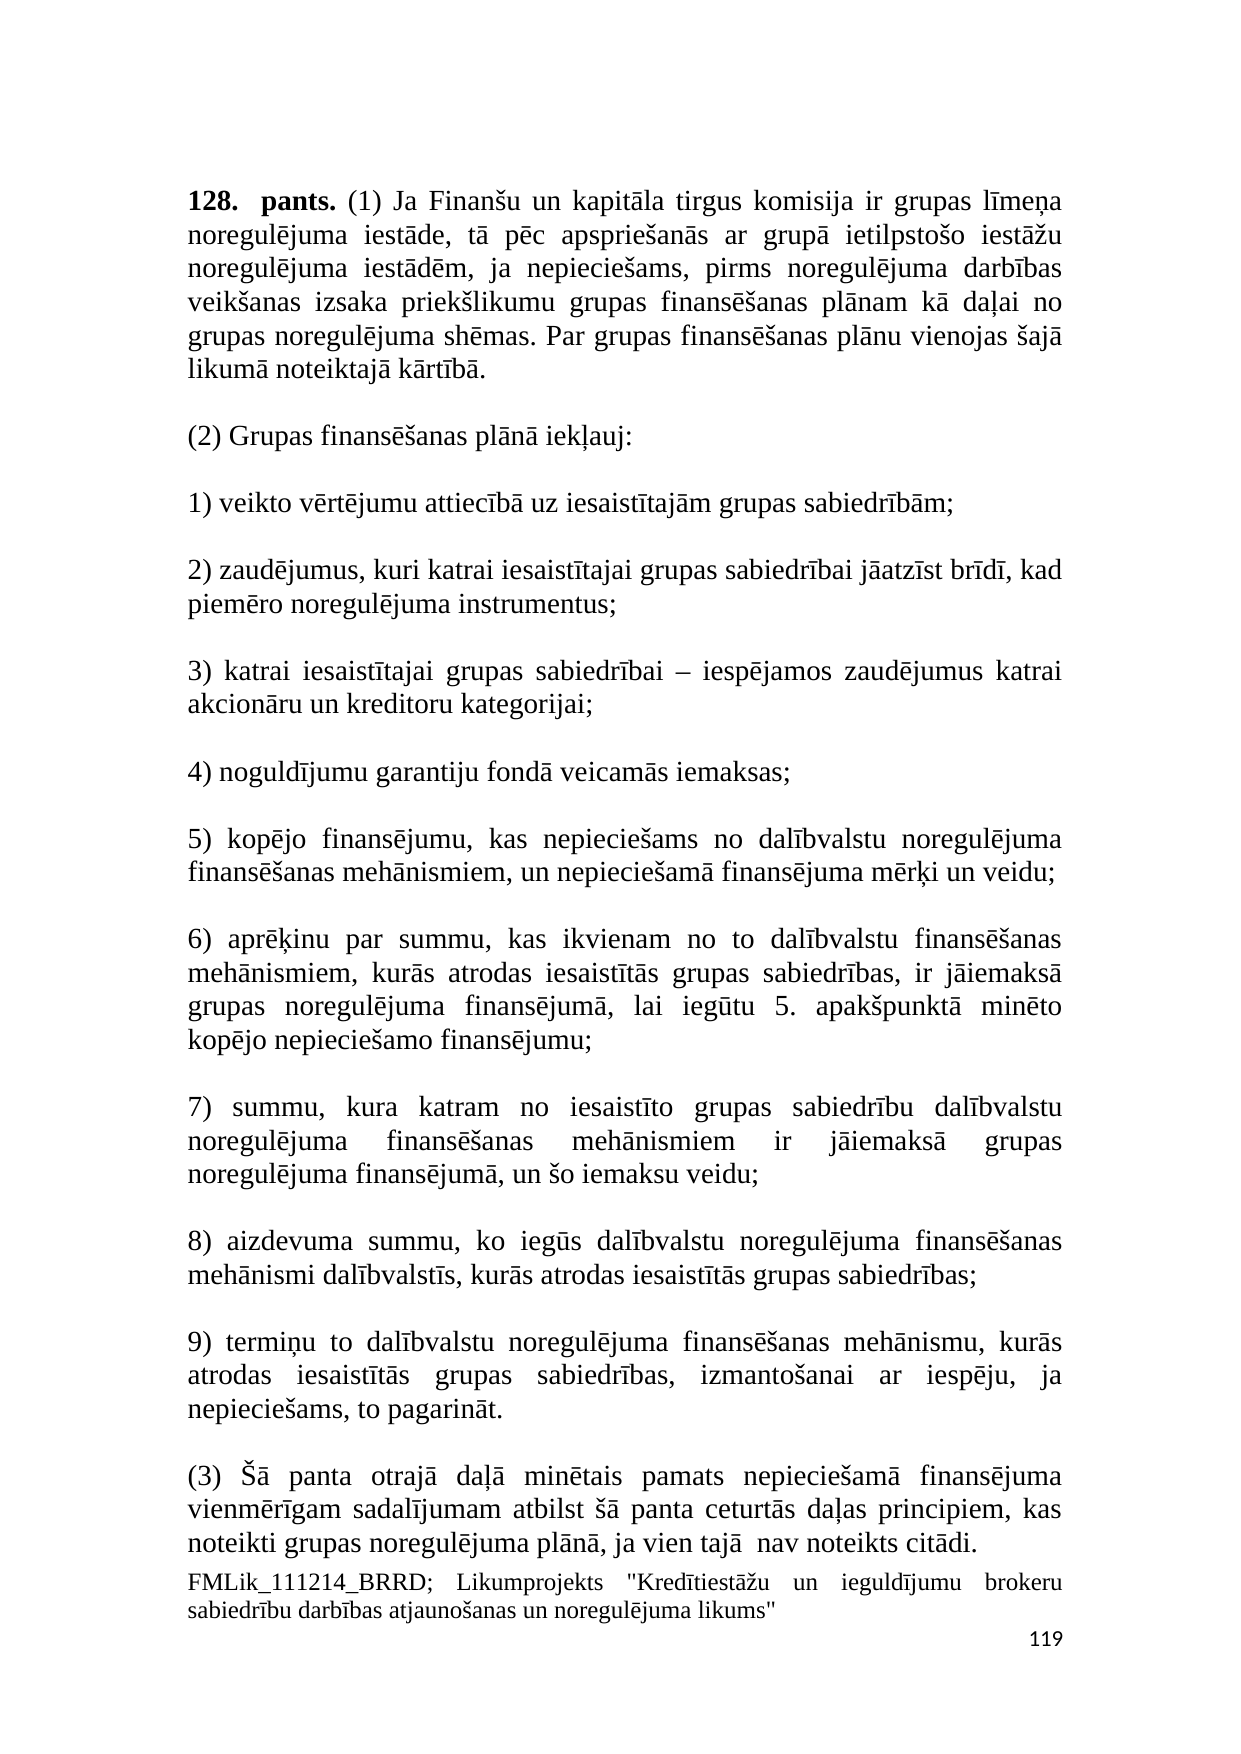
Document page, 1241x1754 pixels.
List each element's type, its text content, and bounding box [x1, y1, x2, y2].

text 7) summu, kura katram no iesaistīto grupas sabiedrību dalībvalstu noregulējuma finansēšanas mehānismiem ir jāiemaksā grupas noregulējuma finansējumā, un šo iemaksu veidu; [187, 1089, 1063, 1190]
text 6) aprēķinu par summu, kas ikvienam no to dalībvalstu finansēšanas mehānismiem, kurās atrodas iesaistītās grupas sabiedrības, ir jāiemaksā grupas noregulējuma finansējumā, lai iegūtu 5. apakšpunktā minēto kopējo nepieciešamo finansējumu; [187, 921, 1063, 1056]
text (3) Šā panta otrajā daļā minētais pamats nepieciešamā finansējuma vienmērīgam sadalījumam atbilst šā panta ceturtās daļas principiem, kas noteikti grupas noregulējuma plānā, ja vien tajā nav noteikts citādi. [187, 1458, 1063, 1559]
text 4) noguldījumu garantiju fondā veicamās iemaksas; [187, 754, 1063, 787]
text 8) aizdevuma summu, ko iegūs dalībvalstu noregulējuma finansēšanas mehānismi dalībvalstīs, kurās atrodas iesaistītās grupas sabiedrības; [187, 1223, 1063, 1290]
text 2) zaudējumus, kuri katrai iesaistītajai grupas sabiedrībai jāatzīst brīdī, kad piemēro noregulējuma instrumentus; [187, 552, 1063, 619]
text 128. pants. (1) Ja Finanšu un kapitāla tirgus komisija ir grupas līmeņa noregulējuma iestāde, tā pēc apspriešanās ar grupā ietilpstošo iestāžu noregulējuma iestādēm, ja nepieciešams, pirms noregulējuma darbības veikšanas izsaka priekšlikumu grupas finansēšanas plānam kā daļai no grupas noregulējuma shēmas. Par grupas finansēšanas plānu vienojas šajā likumā noteiktajā kārtībā. [187, 183, 1063, 385]
list (2) Grupas finansēšanas plānā iekļauj: [187, 418, 1063, 452]
text 1) veikto vērtējumu attiecībā uz iesaistītajām grupas sabiedrībām; [187, 485, 1063, 519]
text 5) kopējo finansējumu, kas nepieciešams no dalībvalstu noregulējuma finansēšanas mehānismiem, un nepieciešamā finansējuma mērķi un veidu; [187, 821, 1063, 888]
text 3) katrai iesaistītajai grupas sabiedrībai – iespējamos zaudējumus katrai akcionāru un kreditoru kategorijai; [187, 653, 1063, 720]
text 9) termiņu to dalībvalstu noregulējuma finansēšanas mehānismu, kurās atrodas iesaistītās grupas sabiedrības, izmantošanai ar iespēju, ja nepieciešams, to pagarināt. [187, 1324, 1063, 1424]
